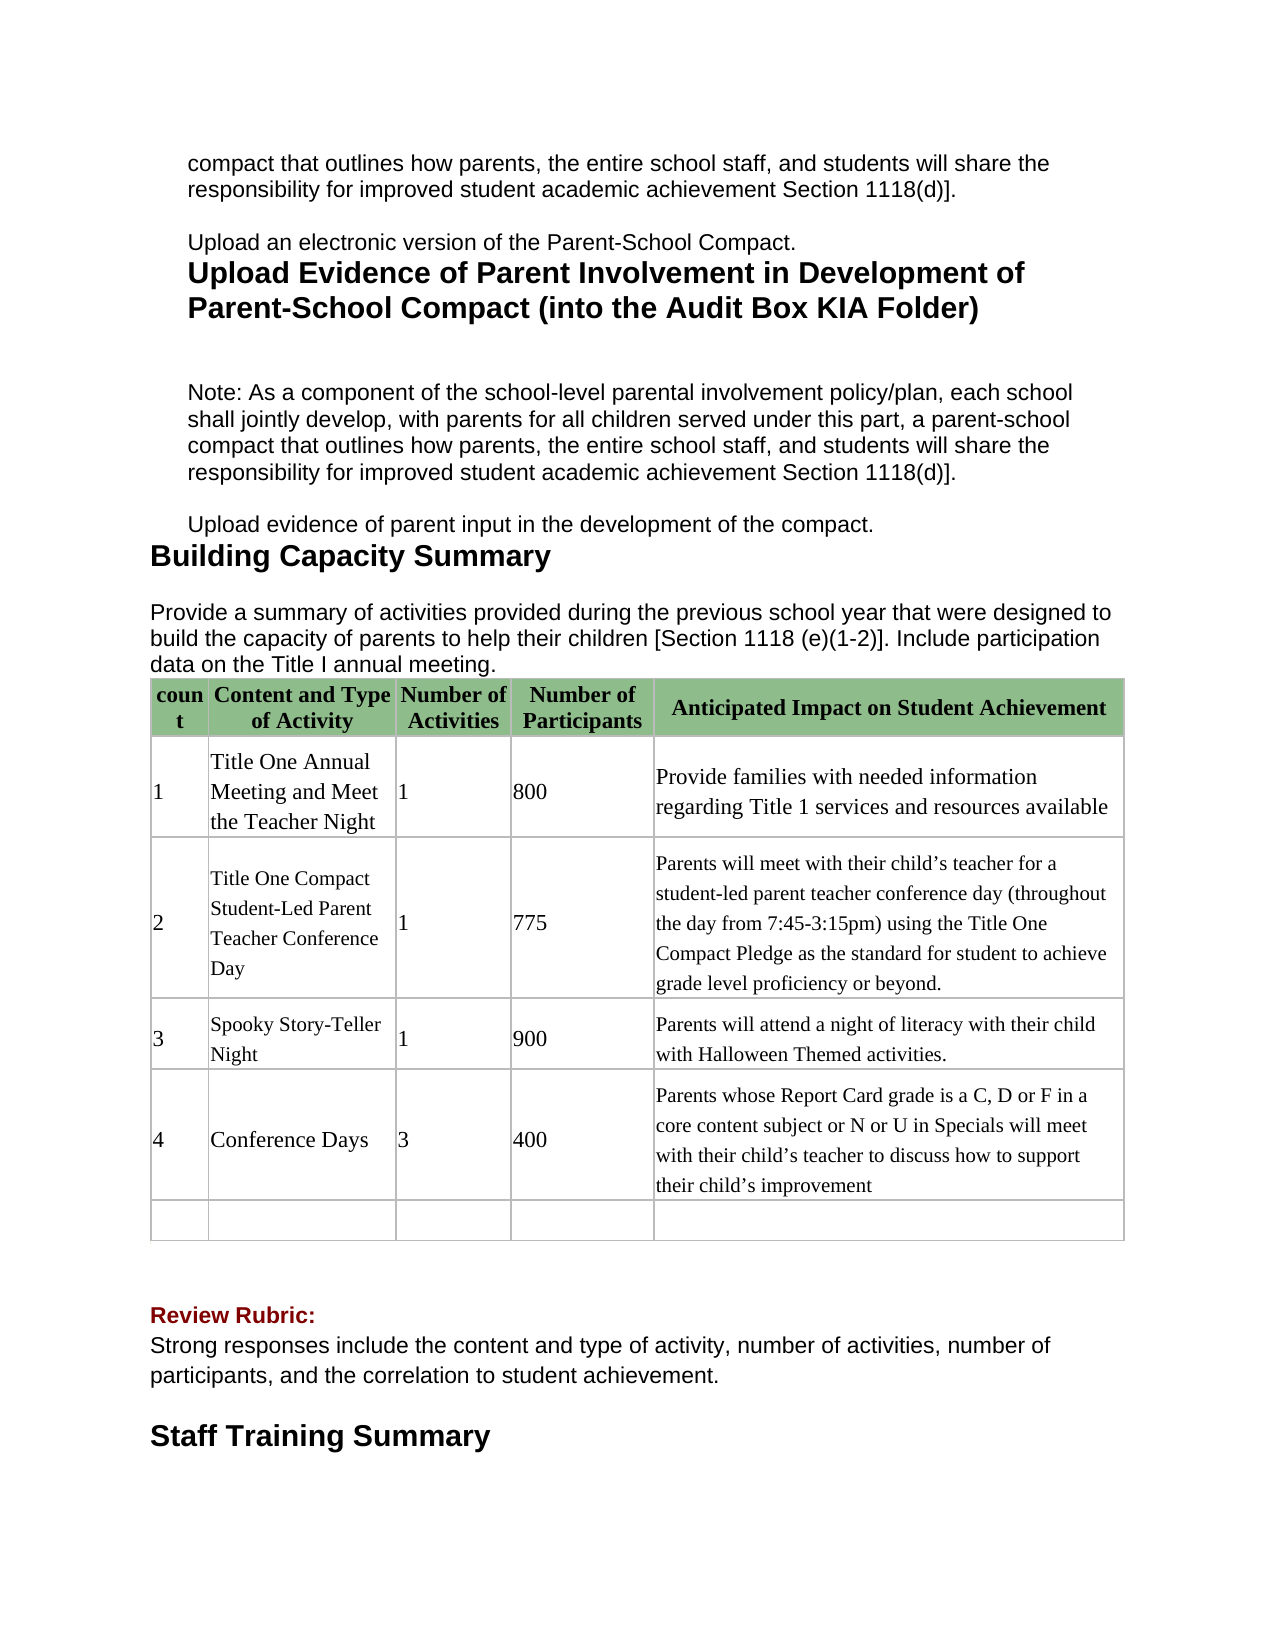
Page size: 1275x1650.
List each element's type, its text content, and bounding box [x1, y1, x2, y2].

text Review Rubric: Strong responses include the content and type of activity, number of activities, number of participants, and the correlation to student achievement. [150, 1298, 1125, 1388]
table_cell Parents will meet with their child’s teacher for a student-led parent teacher conference day (throughout the day from 7:45-3:15pm) using the Title One Compact Pledge as the standard for student to achieve grade level proficiency or beyond. [655, 838, 1123, 997]
table_cell [209, 1201, 395, 1240]
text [187, 150, 1125, 255]
table_cell [512, 1201, 653, 1240]
table_cell Conference Days [209, 1070, 395, 1199]
text Note: As a component of the school-level parental involvement policy/plan, each school shall jointly develop, with parents for all children served under this part, a parent-school compact that outlines how parents, the entire school staff, and students will share the responsibility for improved student academic achievement Section 1118(d)]. Upload evidence of parent input in the development of the compact. [187, 379, 1125, 537]
table_cell Parents whose Report Card grade is a C, D or F in a core content subject or N or U in Specials will meet with their child’s teacher to discuss how to support their child’s improvement [655, 1070, 1123, 1199]
table_cell 3 [152, 999, 208, 1068]
table_cell [152, 1201, 208, 1240]
table_header Number of Activities [397, 679, 510, 735]
table_header Number of Participants [512, 679, 653, 735]
table_cell 1 [397, 999, 510, 1068]
text Upload Evidence of Parent Involvement in Development of Parent-School Compact (into the Audit Box KIA Folder) [187, 255, 1125, 379]
table_cell Provide families with needed information regarding Title 1 services and resources available [655, 737, 1123, 836]
table_cell 400 [512, 1070, 653, 1199]
table_cell Spooky Story-Teller Night [209, 999, 395, 1068]
table_cell 4 [152, 1070, 208, 1199]
table_header Content and Type of Activity [209, 679, 395, 735]
table_header count [152, 679, 208, 735]
table_cell 775 [512, 838, 653, 997]
table_cell 2 [152, 838, 208, 997]
table_cell 900 [512, 999, 653, 1068]
table_cell 1 [397, 838, 510, 997]
text Building Capacity Summary Provide a summary of activities provided during the previous school year that were designed to build the capacity of parents to help their children [Section 1118 (e)(1-2)]. Include participation data on the Title I annual meeting. [150, 537, 1125, 678]
table_cell 3 [397, 1070, 510, 1199]
table_cell 1 [152, 737, 208, 836]
table_cell [397, 1201, 510, 1240]
table_cell 1 [397, 737, 510, 836]
table_cell Title One Compact Student-Led Parent Teacher Conference Day [209, 838, 395, 997]
table_cell Parents will attend a night of literacy with their child with Halloween Themed activities. [655, 999, 1123, 1068]
table_cell [655, 1201, 1123, 1240]
table_cell Title One Annual Meeting and Meet the Teacher Night [209, 737, 395, 836]
table_cell 800 [512, 737, 653, 836]
table_header Anticipated Impact on Student Achievement [655, 679, 1123, 735]
